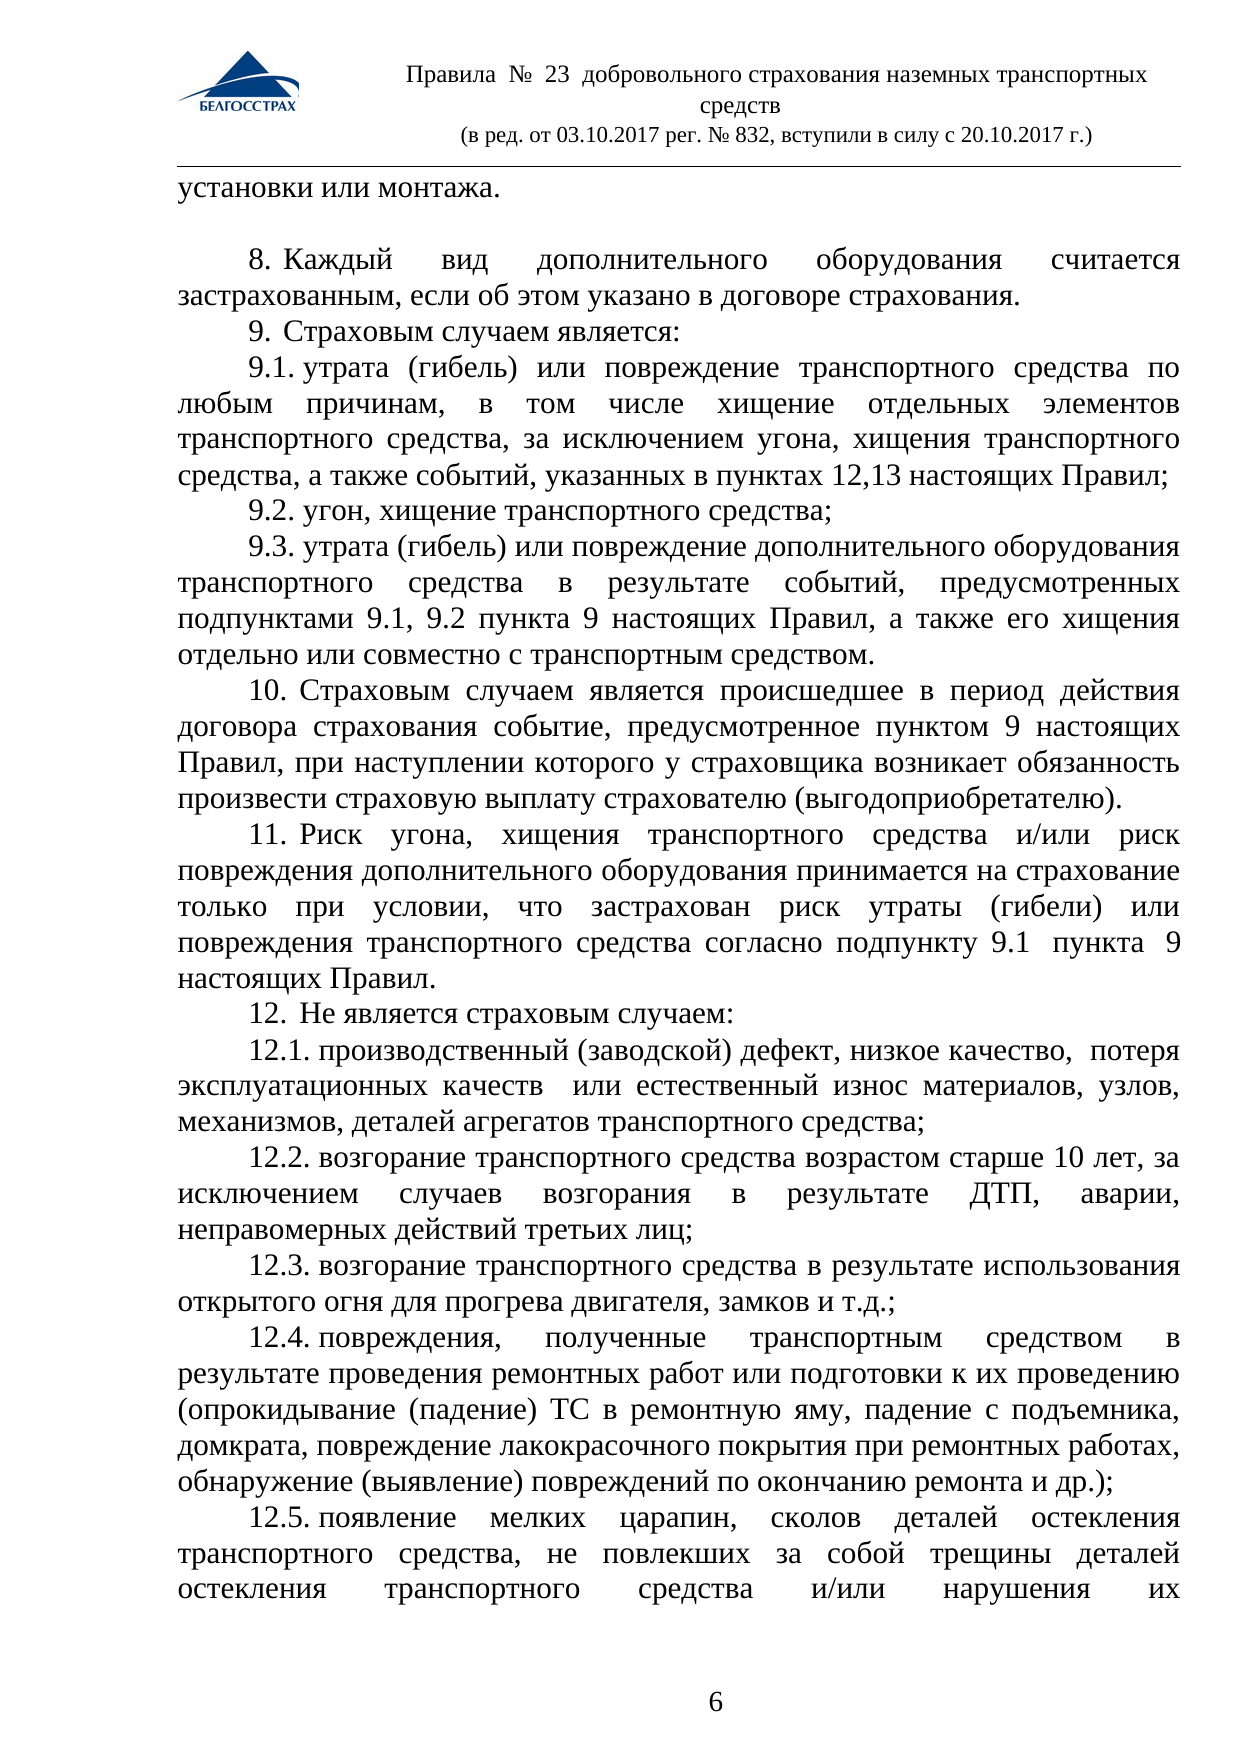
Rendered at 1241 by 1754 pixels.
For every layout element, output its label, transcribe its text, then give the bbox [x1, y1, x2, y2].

text 12.1. производственный (заводской) дефект, низкое качество, потеря эксплуатационных качеств или естественный износ материалов, узлов, механизмов, деталей агрегатов транспортного средства; [177, 1031, 1181, 1138]
text 9.1. утрата (гибель) или повреждение транспортного средства по любым причинам, в том числе хищение отдельных элементов транспортного средства, за исключением угона, хищения транспортного средства, а также событий, указанных в пунктах 12,13 настоящих Правил; [177, 348, 1181, 492]
list Страховым случаем является происшедшее в период действия договора страхования событие, предусмотренное пунктом 9 настоящих Правил, при наступлении которого у страховщика возникает обязанность произвести страховую выплату страхователю (выгодоприобретателю). [177, 671, 1181, 815]
list Каждый вид дополнительного оборудования считается застрахованным, если об этом указано в договоре страхования. [177, 240, 1181, 312]
picture [177, 51, 299, 111]
list Не является страховым случаем: [177, 995, 1181, 1031]
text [177, 1498, 1181, 1606]
text 12.3. возгорание транспортного средства в результате использования открытого огня для прогрева двигателя, замков и т.д.; [177, 1246, 1181, 1318]
text 9.2. угон, хищение транспортного средства; [177, 492, 1181, 528]
text 12.2. возгорание транспортного средства возрастом старше 10 лет, за исключением случаев возгорания в результате ДТП, аварии, неправомерных действий третьих лиц; [177, 1138, 1181, 1246]
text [177, 168, 1181, 204]
list Страховым случаем является: [177, 312, 1181, 348]
list Риск угона, хищения транспортного средства и/или риск повреждения дополнительного оборудования принимается на страхование только при условии, что застрахован риск утраты (гибели) или повреждения транспортного средства согласно подпункту 9.1 пункта 9 настоящих Правил. [177, 815, 1181, 995]
text 9.3. утрата (гибель) или повреждение дополнительного оборудования транспортного средства в результате событий, предусмотренных подпунктами 9.1, 9.2 пункта 9 настоящих Правил, а также его хищения отдельно или совместно с транспортным средством. [177, 528, 1181, 671]
text 12.4. повреждения, полученные транспортным средством в результате проведения ремонтных работ или подготовки к их проведению (опрокидывание (падение) ТС в ремонтную яму, падение с подъемника, домкрата, повреждение лакокрасочного покрытия при ремонтных работах, обнаружение (выявление) повреждений по окончанию ремонта и др.); [177, 1318, 1181, 1498]
